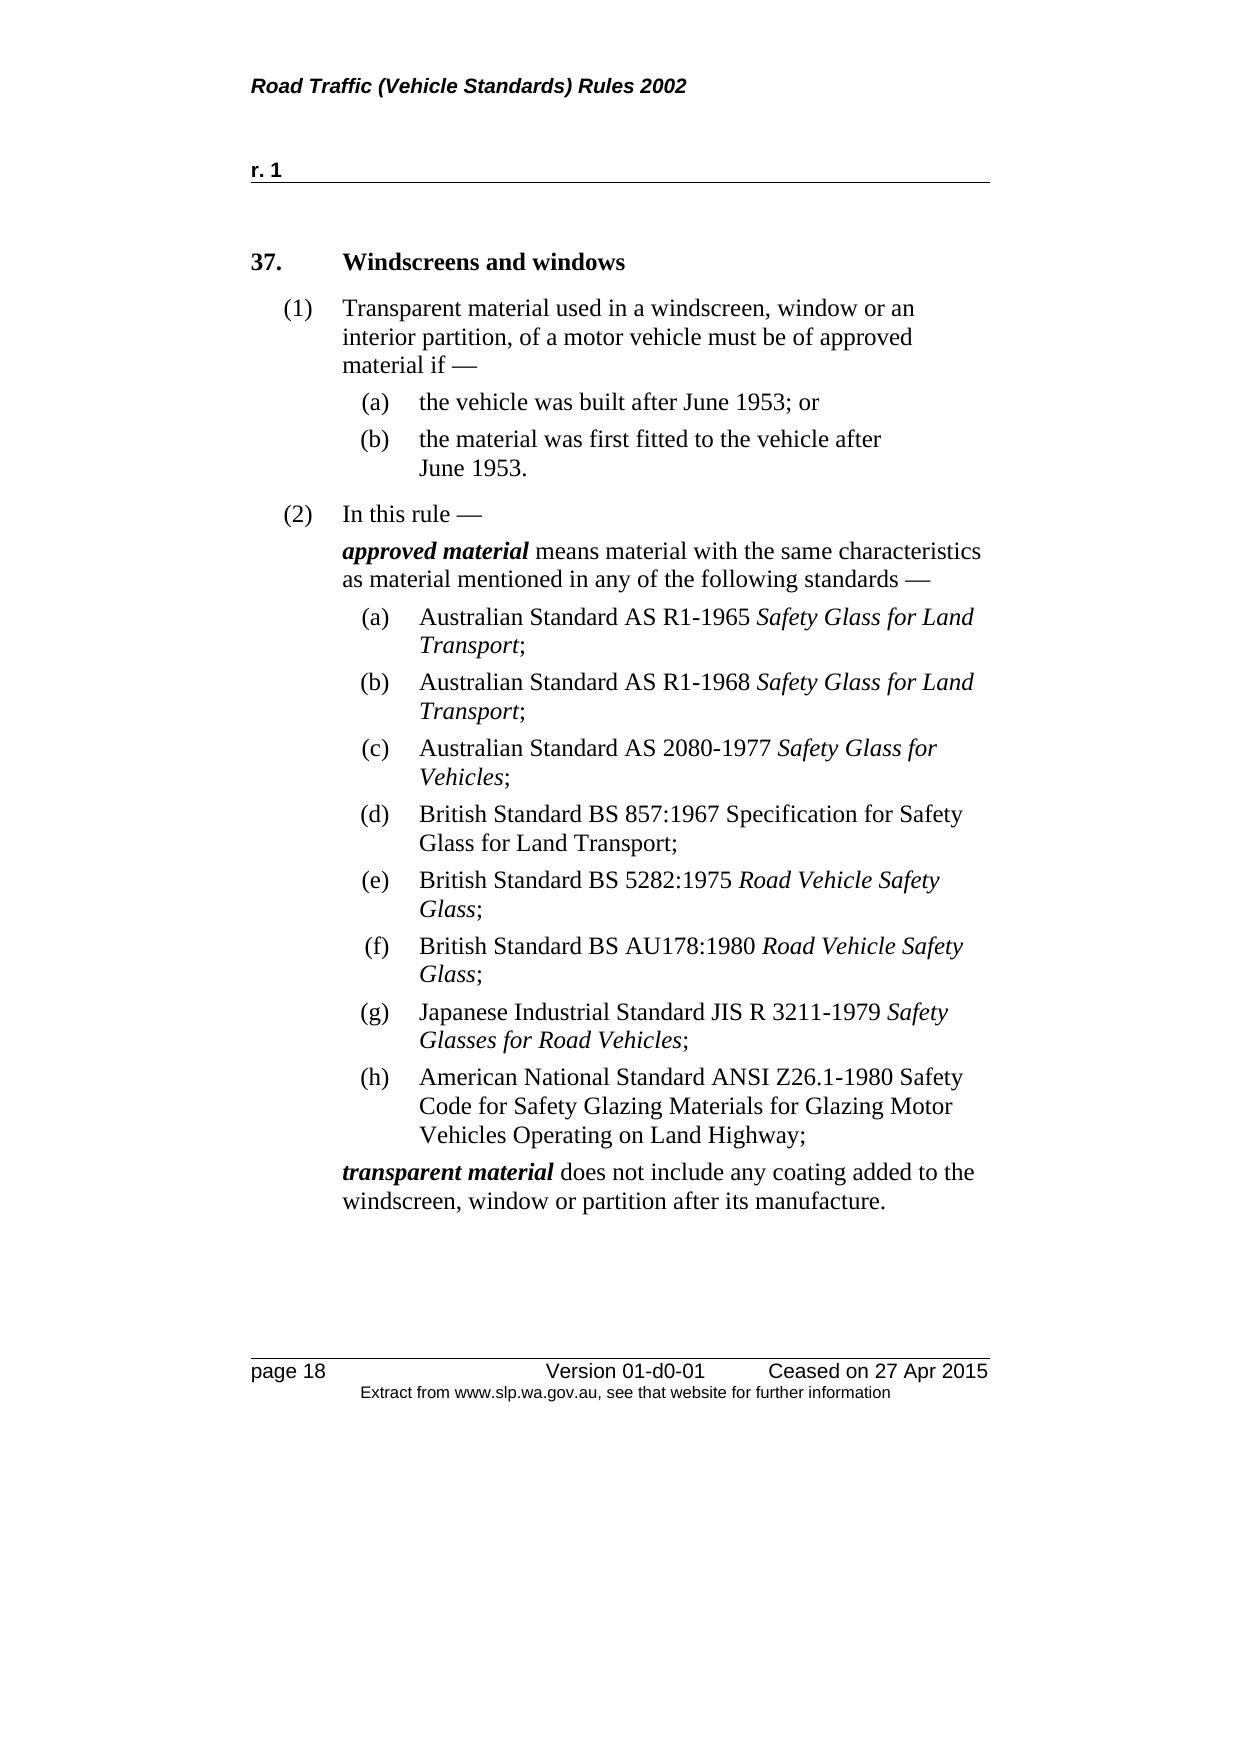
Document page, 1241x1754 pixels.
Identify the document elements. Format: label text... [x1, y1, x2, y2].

text (1) Transparent material used in a windscreen, window or an interior partition, of a motor vehicle must be of approved material if — [251, 293, 990, 379]
text (g) Japanese Industrial Standard JIS R 3211-1979 Safety Glasses for Road Vehicles; [251, 997, 990, 1054]
text (b) Australian Standard AS R1-1968 Safety Glass for Land Transport; [251, 667, 990, 725]
text (d) British Standard BS 857:1967 Specification for Safety Glass for Land Transport; [251, 799, 990, 857]
text (b) the material was first fitted to the vehicle after June 1953. [251, 424, 990, 482]
text (e) British Standard BS 5282:1975 Road Vehicle Safety Glass; [251, 865, 990, 922]
text (c) Australian Standard AS 2080-1977 Safety Glass for Vehicles; [251, 733, 990, 791]
text (f) British Standard BS AU178:1980 Road Vehicle Safety Glass; [251, 931, 990, 988]
text (h) American National Standard ANSI Z26.1-1980 Safety Code for Safety Glazing Materials for Glazing Motor Vehicles Operating on ; [251, 1062, 990, 1149]
subtitle 37. Windscreens and windows [251, 247, 990, 276]
text (a) Australian Standard AS R1-1965 Safety Glass for Land Transport; [251, 602, 990, 659]
text (a) the vehicle was built after June 1953; or [251, 387, 990, 416]
text transparent material does not include any coating added to the windscreen, window or partition after its manufacture. [251, 1157, 990, 1214]
text (2) In this rule — [251, 499, 990, 527]
text approved material means material with the same characteristics as material mentioned in any of the following standards — [251, 536, 990, 593]
